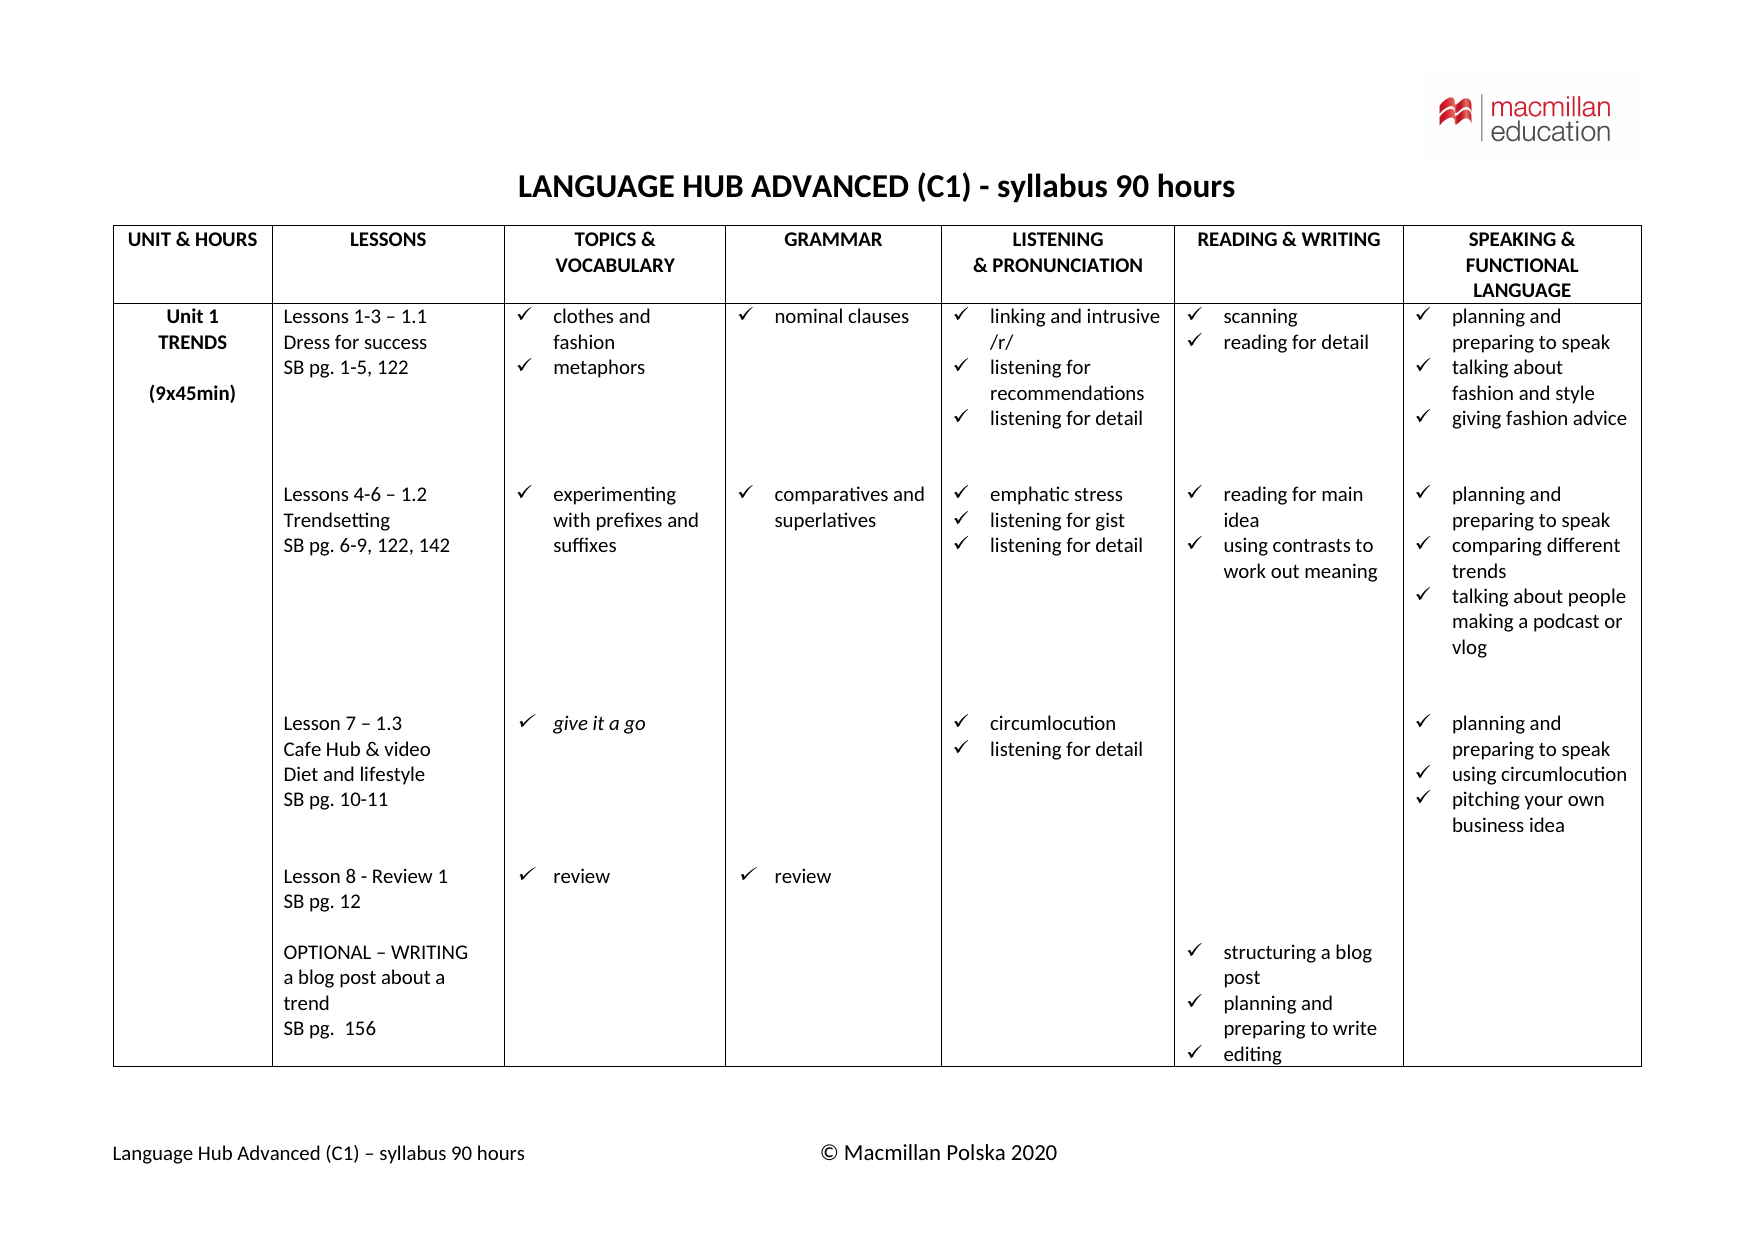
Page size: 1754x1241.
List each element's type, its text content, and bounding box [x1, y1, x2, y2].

picture [1418, 73, 1642, 165]
table_header GRAMMAR [726, 226, 941, 303]
table_cell clothes and fashion metaphors experimenting with prefixes and suffixes give it a go review [505, 304, 725, 1066]
table_header LESSONS [273, 226, 504, 303]
table_header LISTENING & PRONUNCIATION [942, 226, 1174, 303]
table_header UNIT & HOURS [114, 226, 272, 303]
text LANGUAGE HUB ADVANCED (C1) - syllabus 90 hours [112, 165, 1641, 206]
table_header SPEAKING & FUNCTIONAL LANGUAGE [1404, 226, 1641, 303]
table_cell nominal clauses comparatives and superlatives review [726, 304, 941, 1066]
table_cell Unit 1 TRENDS (9x45min) [114, 304, 272, 1066]
table_header READING & WRITING [1175, 226, 1403, 303]
table_header TOPICS & VOCABULARY [505, 226, 725, 303]
